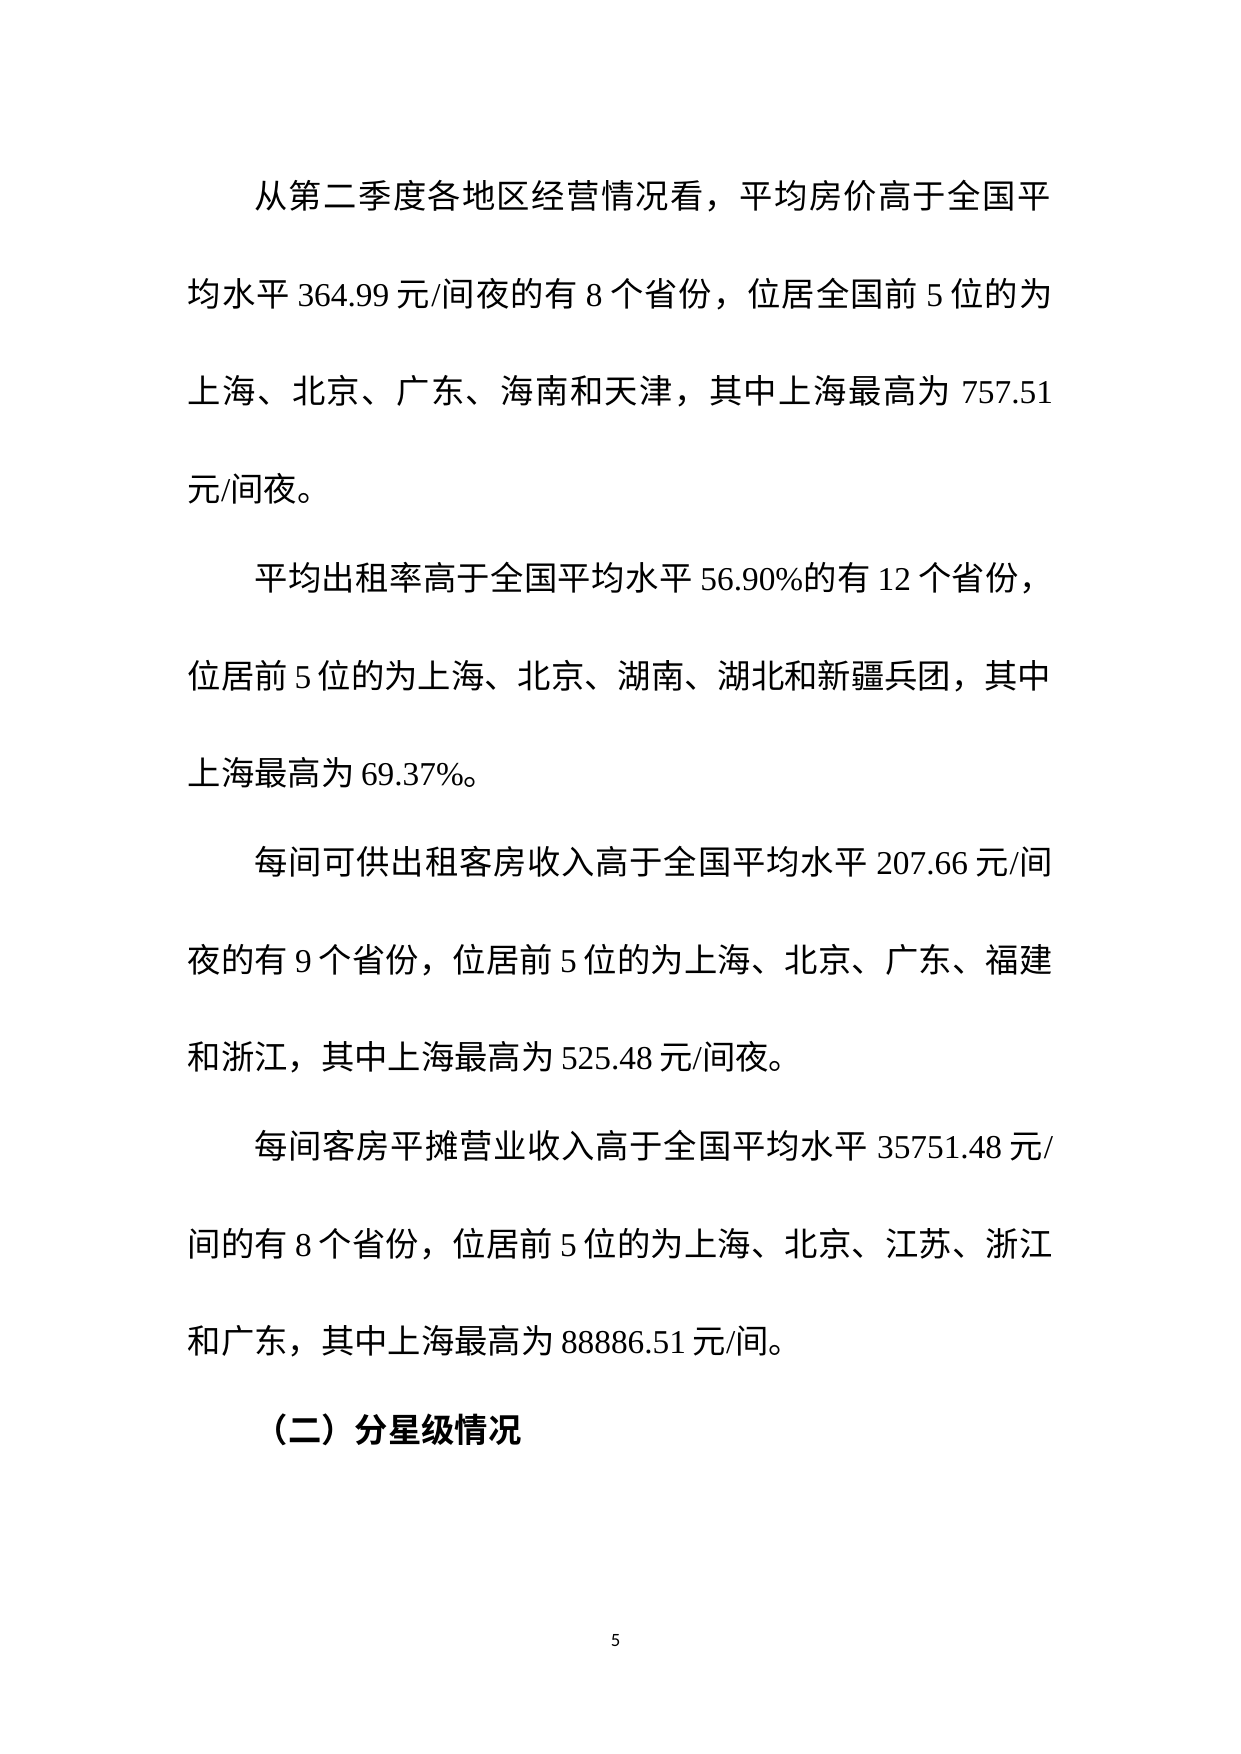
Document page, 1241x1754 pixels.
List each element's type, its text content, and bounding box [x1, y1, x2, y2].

text （二）分星级情况 [187, 1396, 1053, 1461]
text 每间可供出租客房收入高于全国平均水平207.66元/间夜的有9个省份，位居前5位的为上海、北京、广东、福建和浙江，其中上海最高为525.48元/间夜。 [187, 828, 1053, 1088]
text 从第二季度各地区经营情况看，平均房价高于全国平均水平364.99元/间夜的有8个省份，位居全国前5位的为上海、北京、广东、海南和天津，其中上海最高为757.51元/间夜。 [187, 162, 1053, 519]
text 每间客房平摊营业收入高于全国平均水平35751.48元/间的有8个省份，位居前5位的为上海、北京、江苏、浙江和广东，其中上海最高为88886.51元/间。 [187, 1112, 1053, 1372]
text 平均出租率高于全国平均水平56.90%的有12个省份，位居前5位的为上海、北京、湖南、湖北和新疆兵团，其中上海最高为69.37%。 [187, 543, 1053, 803]
